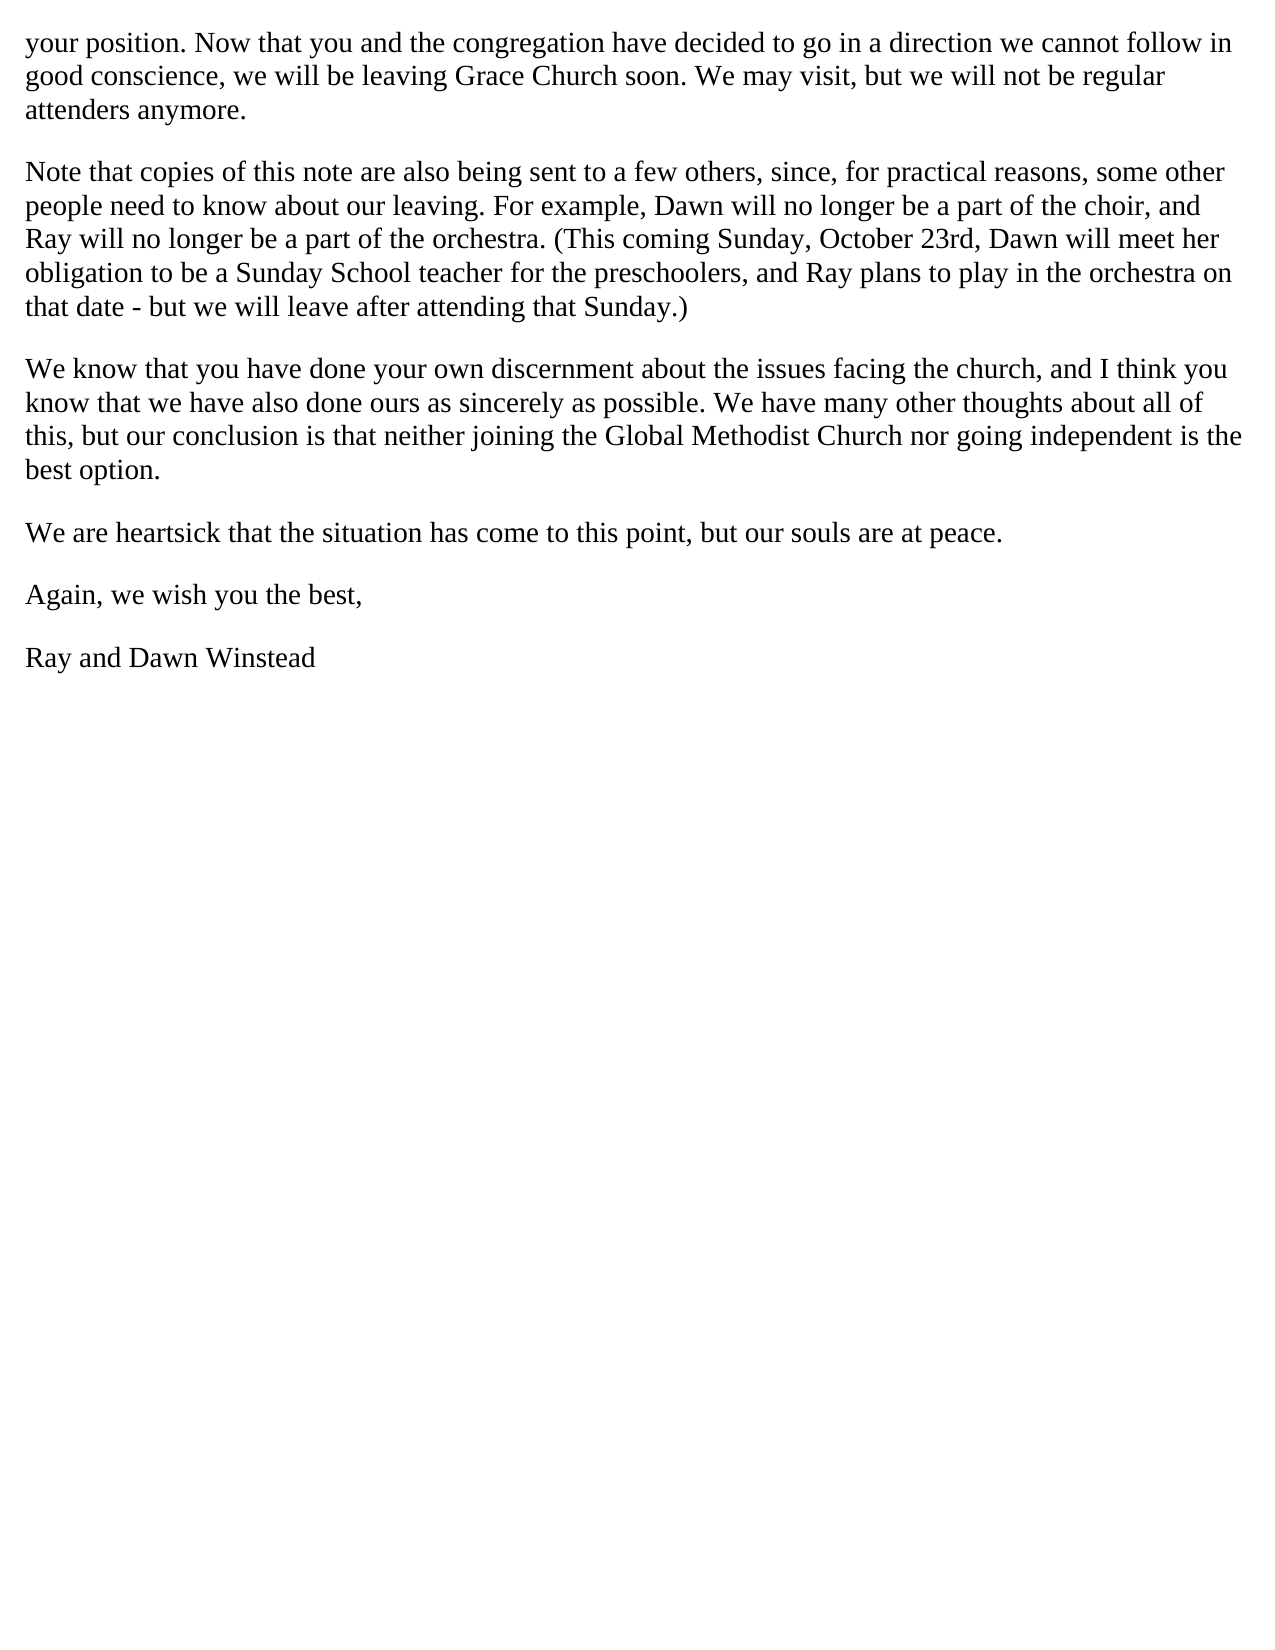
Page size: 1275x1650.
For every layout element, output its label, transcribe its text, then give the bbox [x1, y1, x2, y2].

text We are heartsick that the situation has come to this point, but our souls are at peace. [25, 515, 1249, 548]
text Again, we wish you the best, [25, 577, 1249, 611]
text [25, 25, 1249, 125]
text We know that you have done your own discernment about the issues facing the church, and I think you know that we have also done ours as sincerely as possible. We have many other thoughts about all of this, but our conclusion is that neither joining the Global Methodist Church nor going independent is the best option. [25, 351, 1249, 486]
text Ray and Dawn Winstead [25, 640, 1249, 674]
text Note that copies of this note are also being sent to a few others, since, for practical reasons, some other people need to know about our leaving. For example, Dawn will no longer be a part of the choir, and Ray will no longer be a part of the orchestra. (This coming Sunday, October 23rd, Dawn will meet her obligation to be a Sunday School teacher for the preschoolers, and Ray plans to play in the orchestra on that date - but we will leave after attending that Sunday.) [25, 154, 1249, 322]
